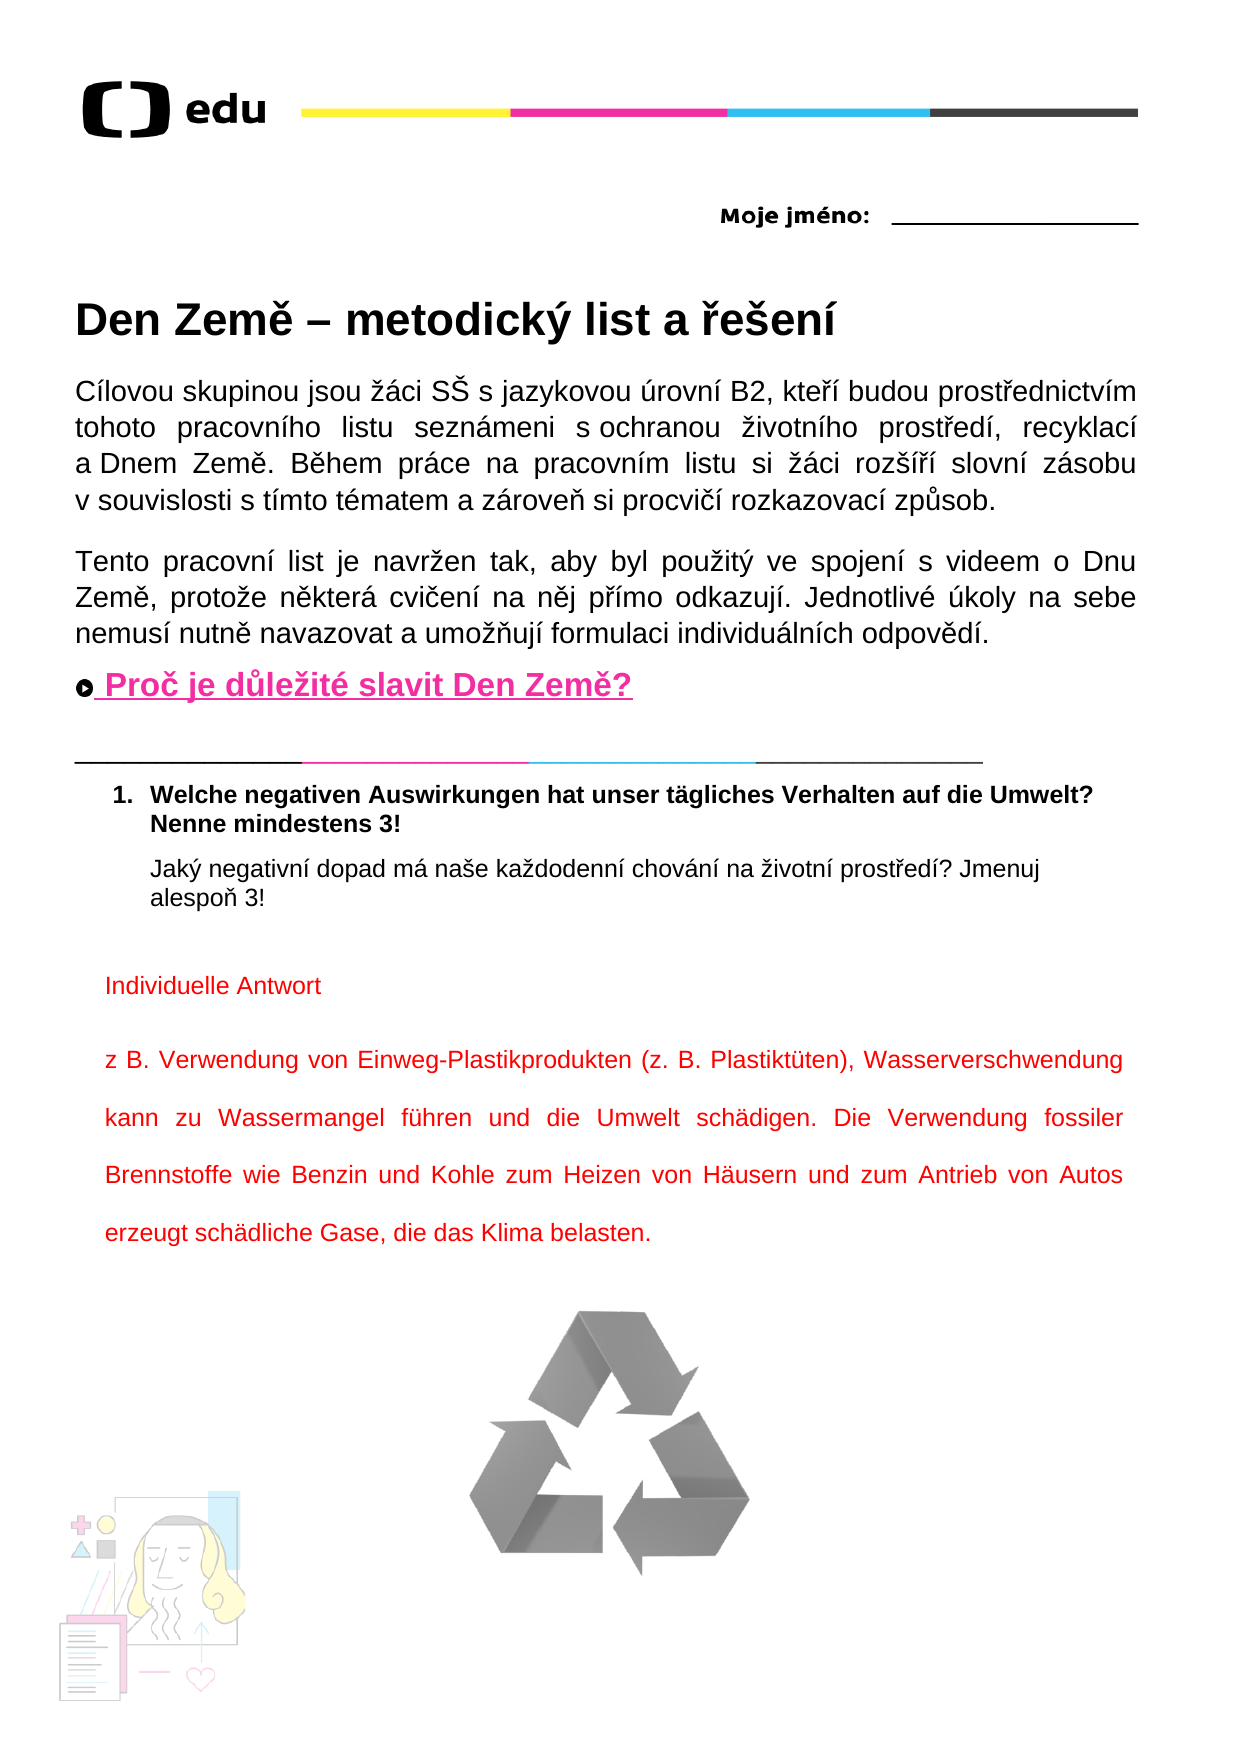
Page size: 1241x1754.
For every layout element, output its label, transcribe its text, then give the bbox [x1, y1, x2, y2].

list Welche negativen Auswirkungen hat unser tägliches Verhalten auf die Umwelt? Nenne mindestens 3! [112, 780, 1110, 837]
text Proč je důležité slavit Den Země? [75, 665, 1152, 703]
picture [75, 73, 1150, 240]
list Cílovou skupinou jsou žáci SŠ s jazykovou úrovní B2, kteří budou prostřednictvím tohoto pracovního listu seznámeni s ochranou životního prostředí, recyklací a Dnem Země. Během práce na pracovním listu si žáci rozšíří slovní zásobu v souvislosti s tímto tématem a zároveň si procvičí rozkazovací způsob. [75, 374, 1138, 516]
list ________________________________________________________ [75, 731, 1138, 765]
list Tento pracovní list je navržen tak, aby byl použitý ve spojení s videem o Dnu Země, protože některá cvičení na něj přímo odkazují. Jednotlivé úkoly na sebe nemusí nutně navazovat a umožňují formulaci individuálních odpovědí. [75, 544, 1138, 650]
list Den Země – metodický list a řešení [75, 292, 1138, 345]
text Individuelle Antwort [104, 971, 1125, 1000]
list Jaký negativní dopad má naše každodenní chování na životní prostředí? Jmenuj alespoň 3! [150, 854, 1110, 912]
picture [58, 1491, 246, 1701]
text z B. Verwendung von Einweg-Plastikprodukten (z. B. Plastiktüten), Wasserverschwendung kann zu Wassermangel führen und die Umwelt schädigen. Die Verwendung fossiler Brennstoffe wie Benzin und Kohle zum Heizen von Häusern und zum Antrieb von Autos erzeugt schädliche Gase, die das Klima belasten. [104, 1045, 1125, 1247]
picture [76, 679, 93, 697]
picture [463, 1303, 755, 1579]
